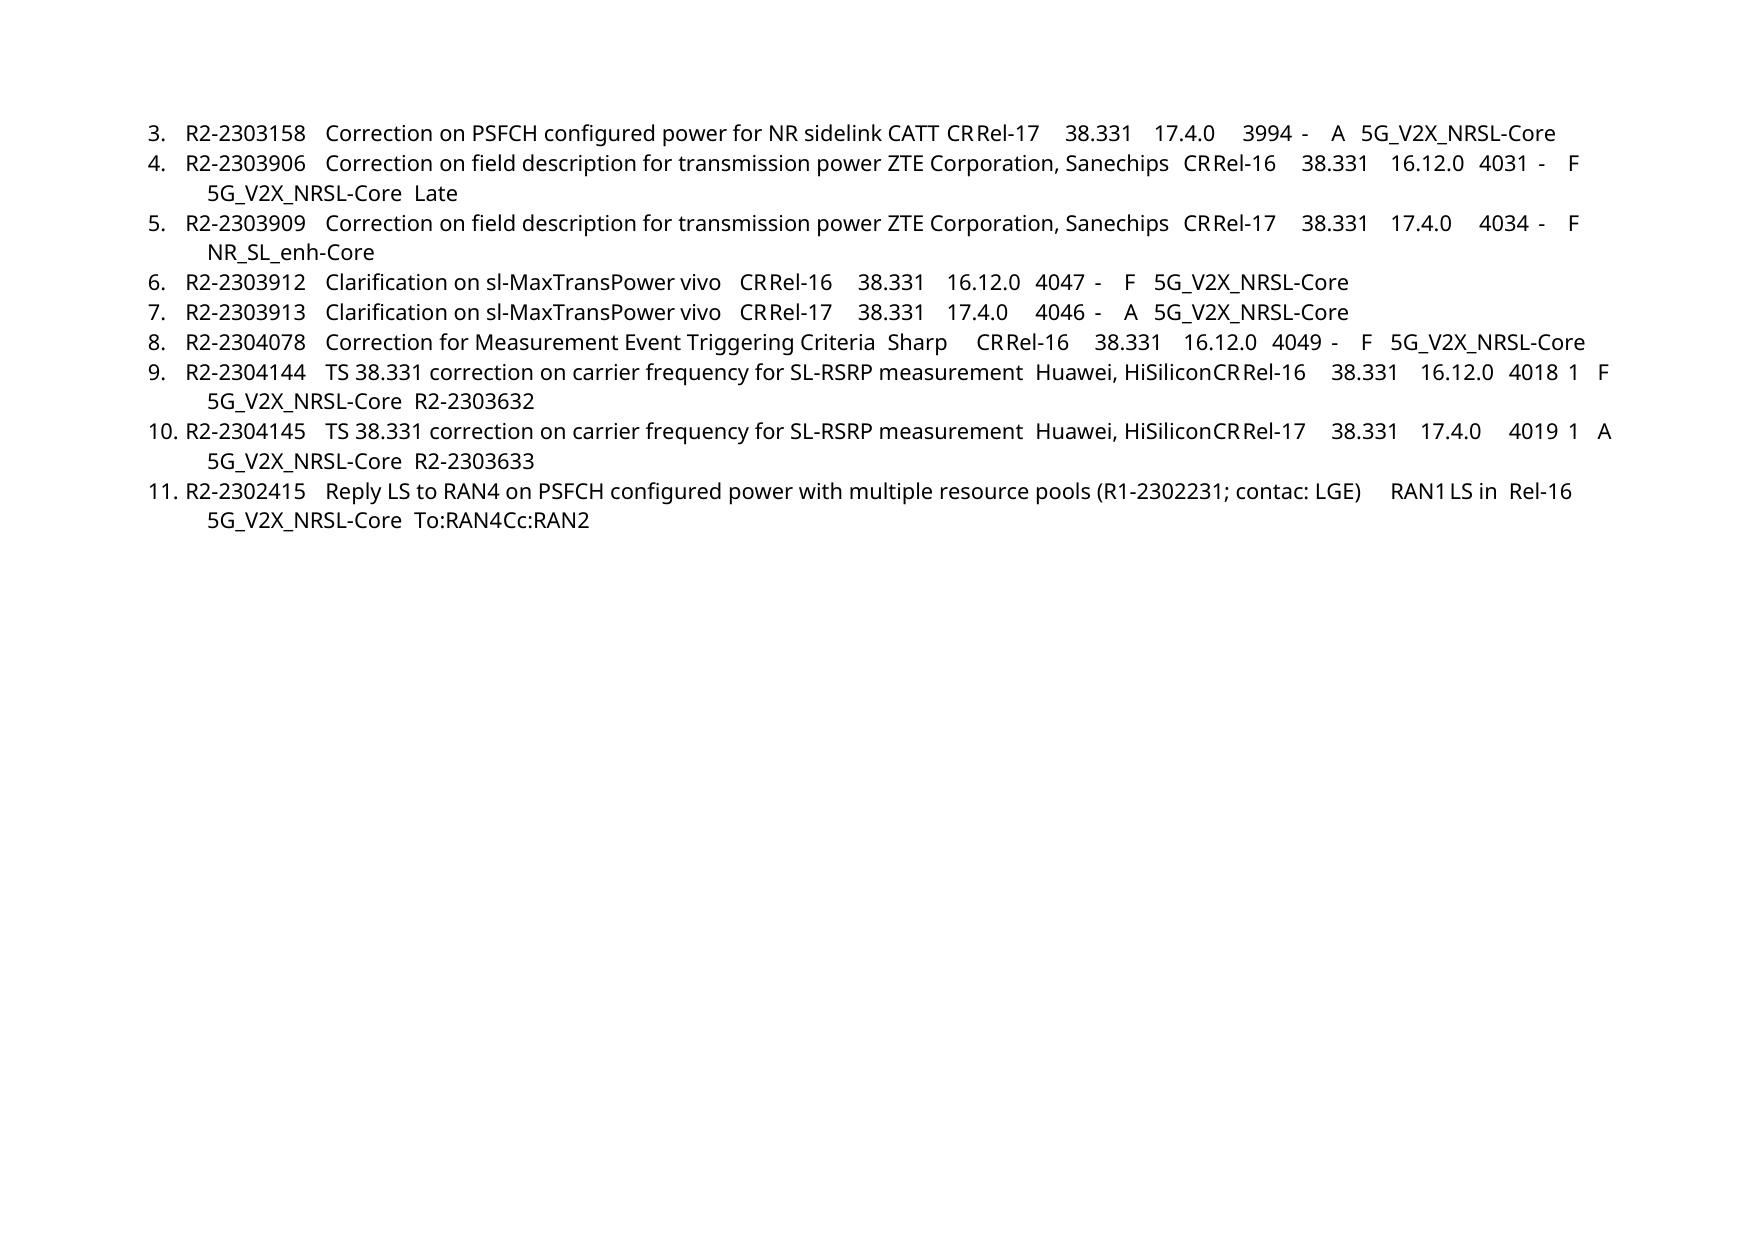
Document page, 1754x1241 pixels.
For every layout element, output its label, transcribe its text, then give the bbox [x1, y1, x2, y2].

list R2-2303906 Correction on field description for transmission power ZTE Corporation, Sanechips CR Rel-16 38.331 16.12.0 4031 - F 5G_V2X_NRSL-Core Late [148, 148, 1636, 207]
list R2-2303913 Clarification on sl-MaxTransPower vivo CR Rel-17 38.331 17.4.0 4046 - A 5G_V2X_NRSL-Core [148, 297, 1636, 327]
list R2-2303912 Clarification on sl-MaxTransPower vivo CR Rel-16 38.331 16.12.0 4047 - F 5G_V2X_NRSL-Core [148, 267, 1636, 297]
list R2-2303158 Correction on PSFCH configured power for NR sidelink CATT CR Rel-17 38.331 17.4.0 3994 - A 5G_V2X_NRSL-Core [148, 118, 1636, 148]
list R2-2304144 TS 38.331 correction on carrier frequency for SL-RSRP measurement Huawei, HiSilicon CR Rel-16 38.331 16.12.0 4018 1 F 5G_V2X_NRSL-Core R2-2303632 [148, 356, 1636, 416]
list R2-2304145 TS 38.331 correction on carrier frequency for SL-RSRP measurement Huawei, HiSilicon CR Rel-17 38.331 17.4.0 4019 1 A 5G_V2X_NRSL-Core R2-2303633 [148, 416, 1636, 476]
list R2-2304078 Correction for Measurement Event Triggering Criteria Sharp CR Rel-16 38.331 16.12.0 4049 - F 5G_V2X_NRSL-Core [148, 327, 1636, 356]
list R2-2302415 Reply LS to RAN4 on PSFCH configured power with multiple resource pools (R1-2302231; contac: LGE) RAN1 LS in Rel-16 5G_V2X_NRSL-Core To:RAN4 Cc:RAN2 [148, 476, 1636, 535]
list R2-2303909 Correction on field description for transmission power ZTE Corporation, Sanechips CR Rel-17 38.331 17.4.0 4034 - F NR_SL_enh-Core [148, 207, 1636, 267]
